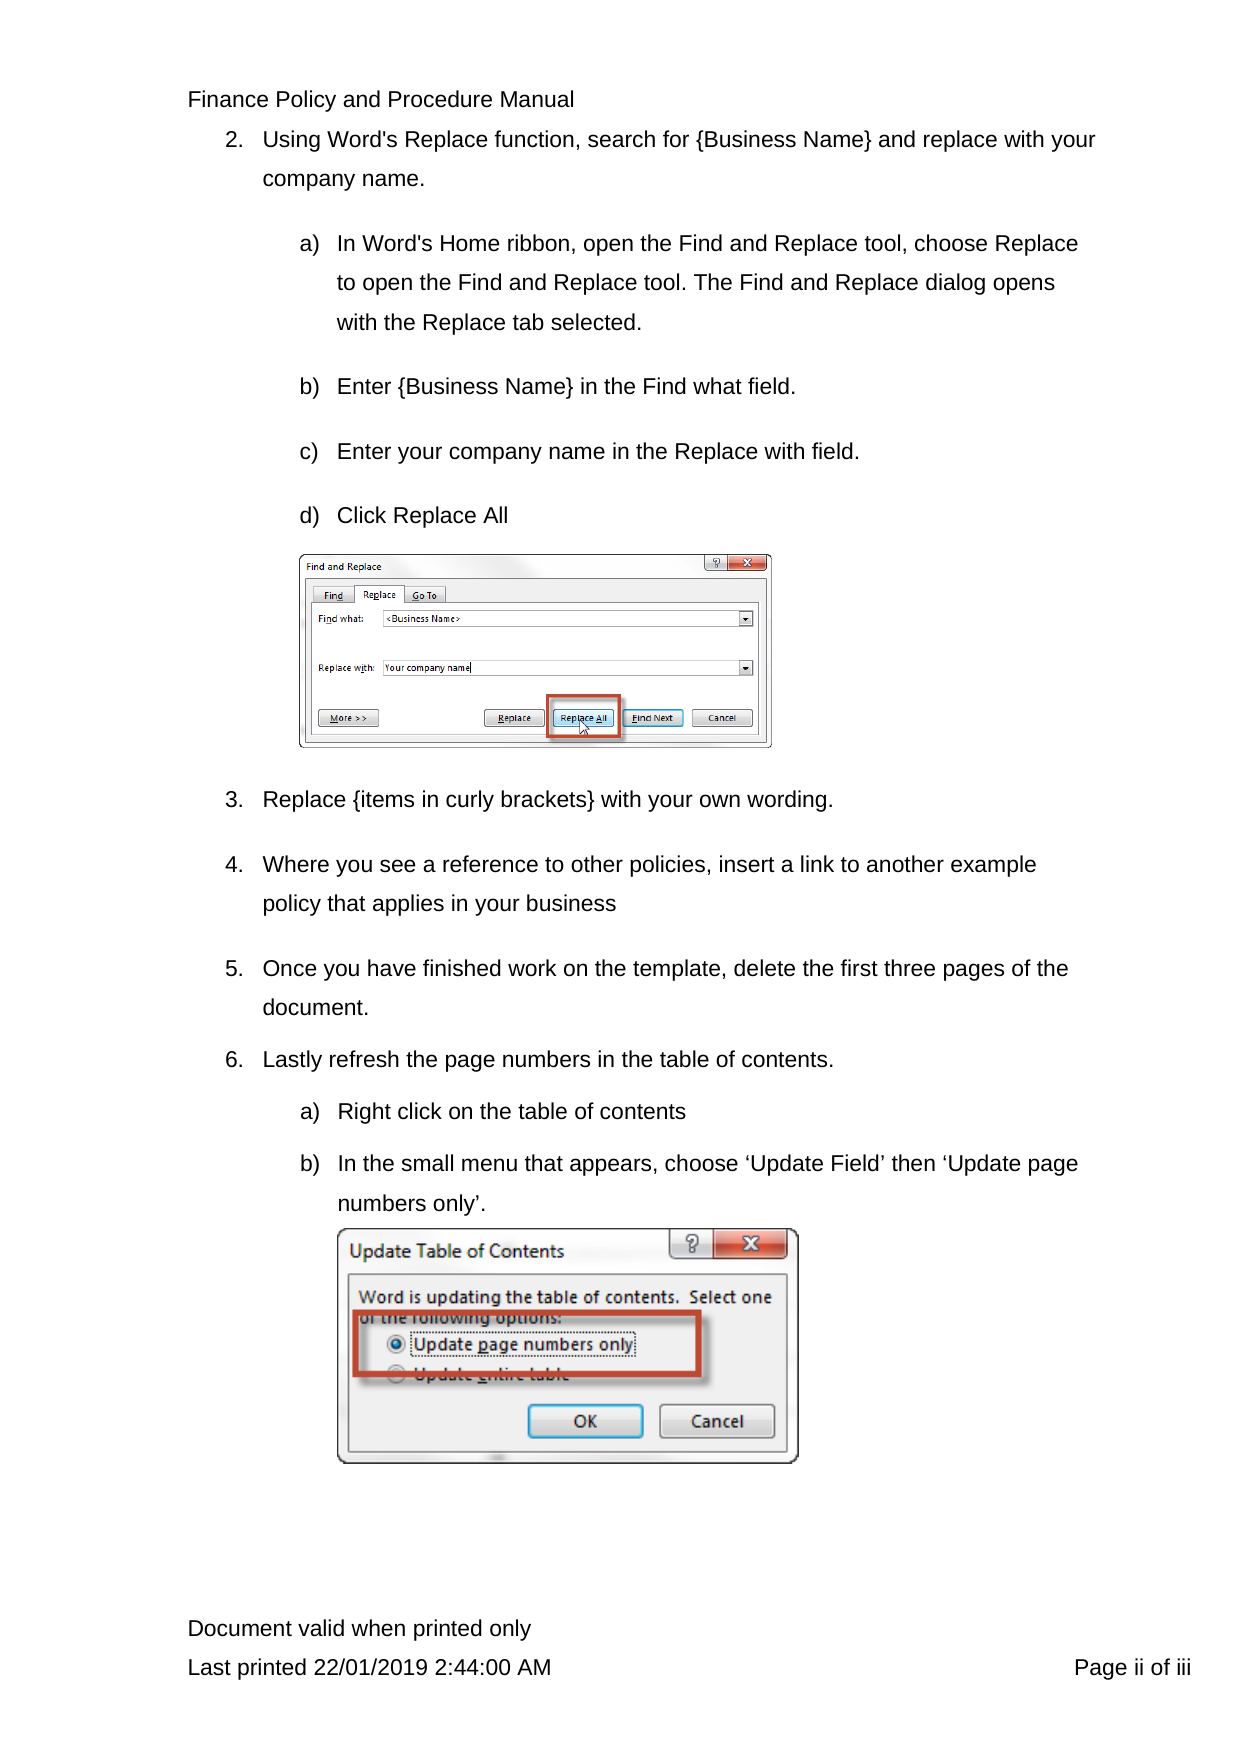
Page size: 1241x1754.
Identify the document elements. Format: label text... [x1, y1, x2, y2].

list Where you see a reference to other policies, insert a link to another example policy that applies in your business [225, 851, 1098, 916]
list Click Replace All [299, 502, 1098, 528]
list Enter {Business Name} in the Find what field. [299, 373, 1098, 399]
list Replace {items in curly brackets} with your own wording. [225, 786, 1098, 812]
picture [337, 1228, 799, 1464]
picture [299, 554, 772, 748]
list Lastly refresh the page numbers in the table of contents. [225, 1046, 1098, 1072]
list In Word's Home ribbon, open the Find and Replace tool, choose Replace to open the Find and Replace tool. The Find and Replace dialog opens with the Replace tab selected. [299, 230, 1098, 335]
list Using Word's Replace function, search for {Business Name} and replace with your company name. [225, 126, 1098, 192]
list Right click on the table of contents [300, 1098, 1098, 1124]
list Once you have finished work on the template, delete the first three pages of the document. [225, 954, 1098, 1020]
list Enter your company name in the Replace with field. [299, 438, 1098, 464]
